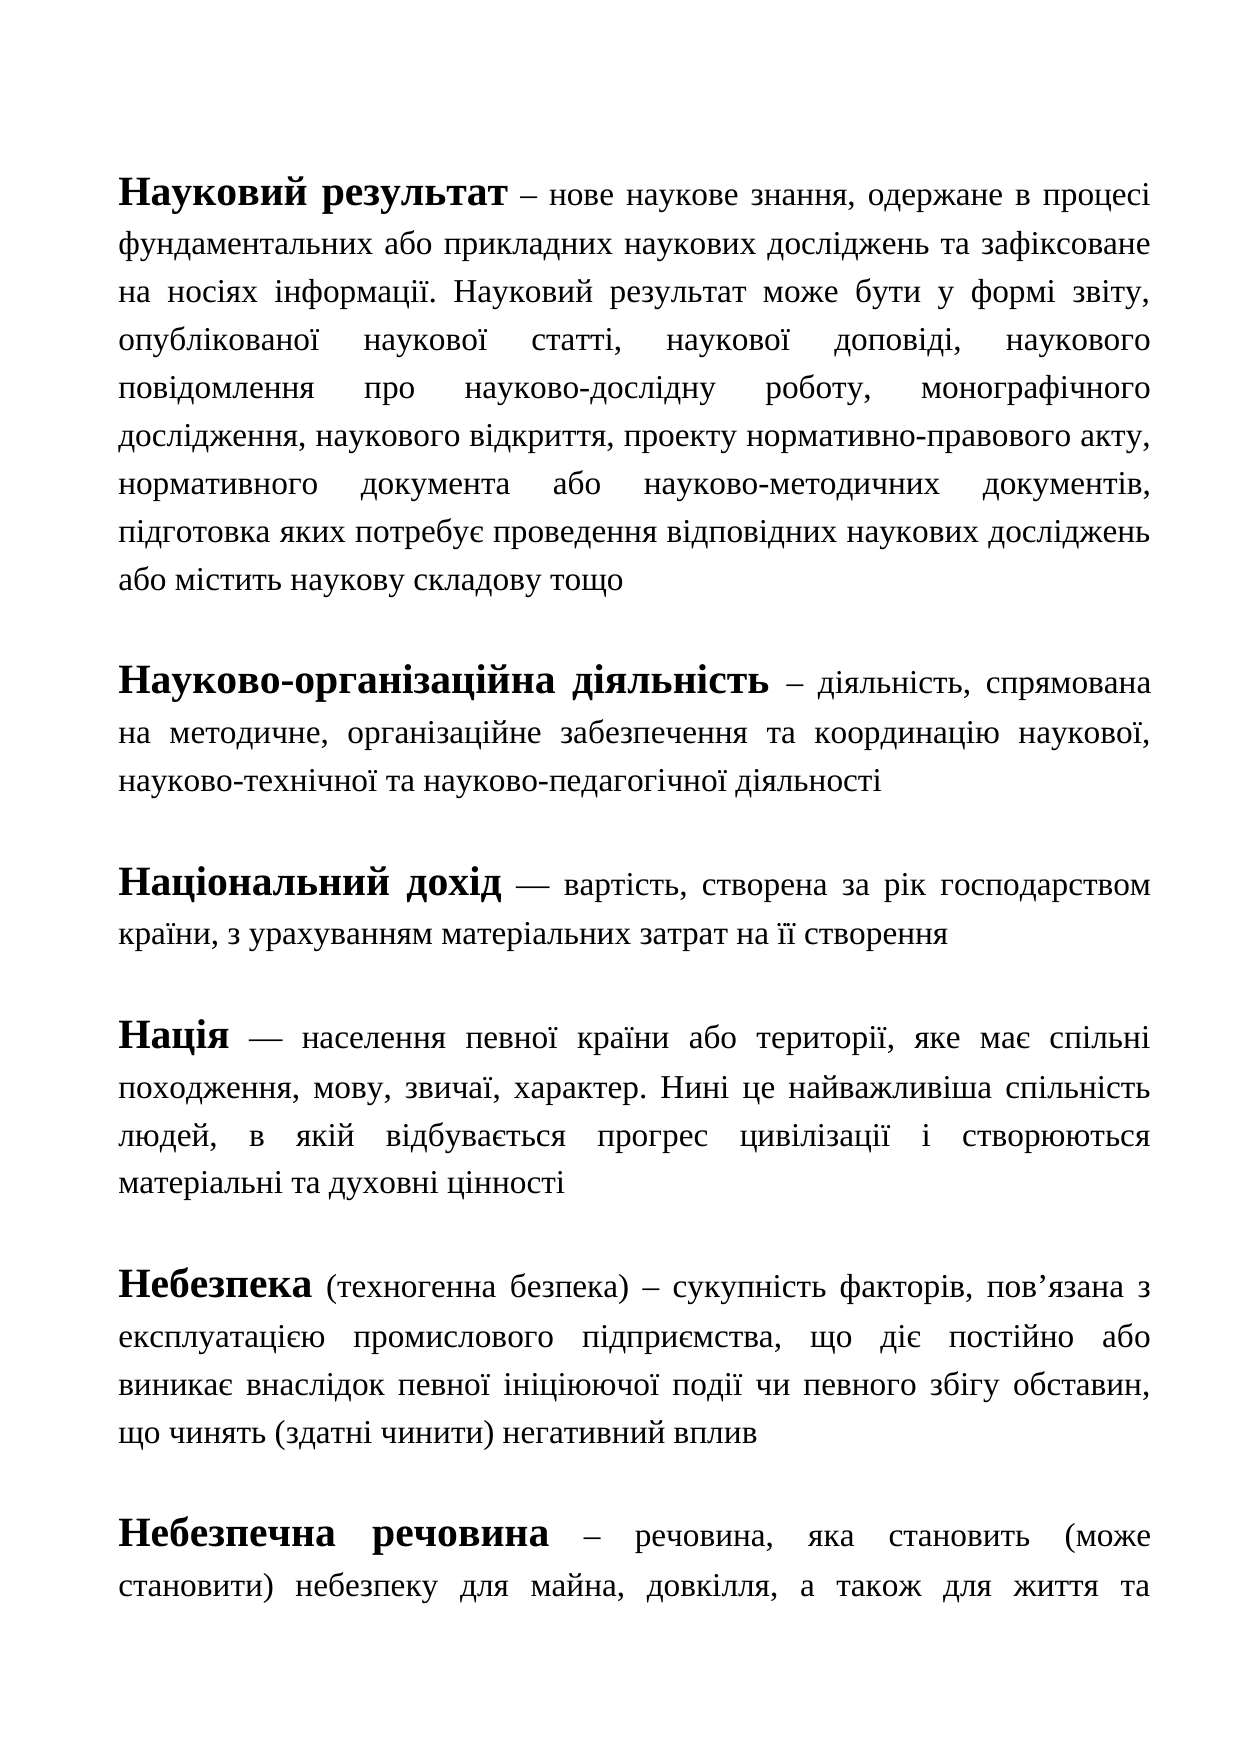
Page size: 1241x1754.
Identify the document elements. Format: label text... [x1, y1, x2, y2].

list Науковий результат – нове наукове знання, одержане в процесі фундаментальних або прикладних наукових досліджень та зафіксоване на носіях інформації. Науковий результат може бути у формі звіту, опублікованої наукової статті, наукової доповіді, наукового повідомлення про науково-дослідну роботу, монографічного дослідження, наукового відкриття, проекту нормативно-правового акту, нормативного документа або науково-методичних документів, підготовка яких потребує проведення відповідних наукових досліджень або містить наукову складову тощо [118, 166, 1152, 597]
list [118, 1508, 1152, 1603]
text Нація — населення певної країни або території, яке має спільні походження, мову, звичаї, характер. Нині це найважливіша спільність людей, в якій відбувається прогрес цивілізації і створюються матеріальні та духовні цінності [118, 1009, 1152, 1201]
list Небезпека (техногенна безпека) – сукупність факторів, пов’язана з експлуатацією промислового підприємства, що діє постійно або виникає внаслідок певної ініціюючої події чи певного збігу обставин, що чинять (здатні чинити) негативний вплив [118, 1258, 1152, 1450]
list Науково-організаційна діяльність – діяльність, спрямована на методичне, організаційне забезпечення та координацію наукової, науково-технічної та науково-педагогічної діяльності [118, 655, 1152, 798]
text Національний дохід — вартість, створена за рік господарством країни, з урахуванням матеріальних затрат на її створення [118, 856, 1152, 952]
